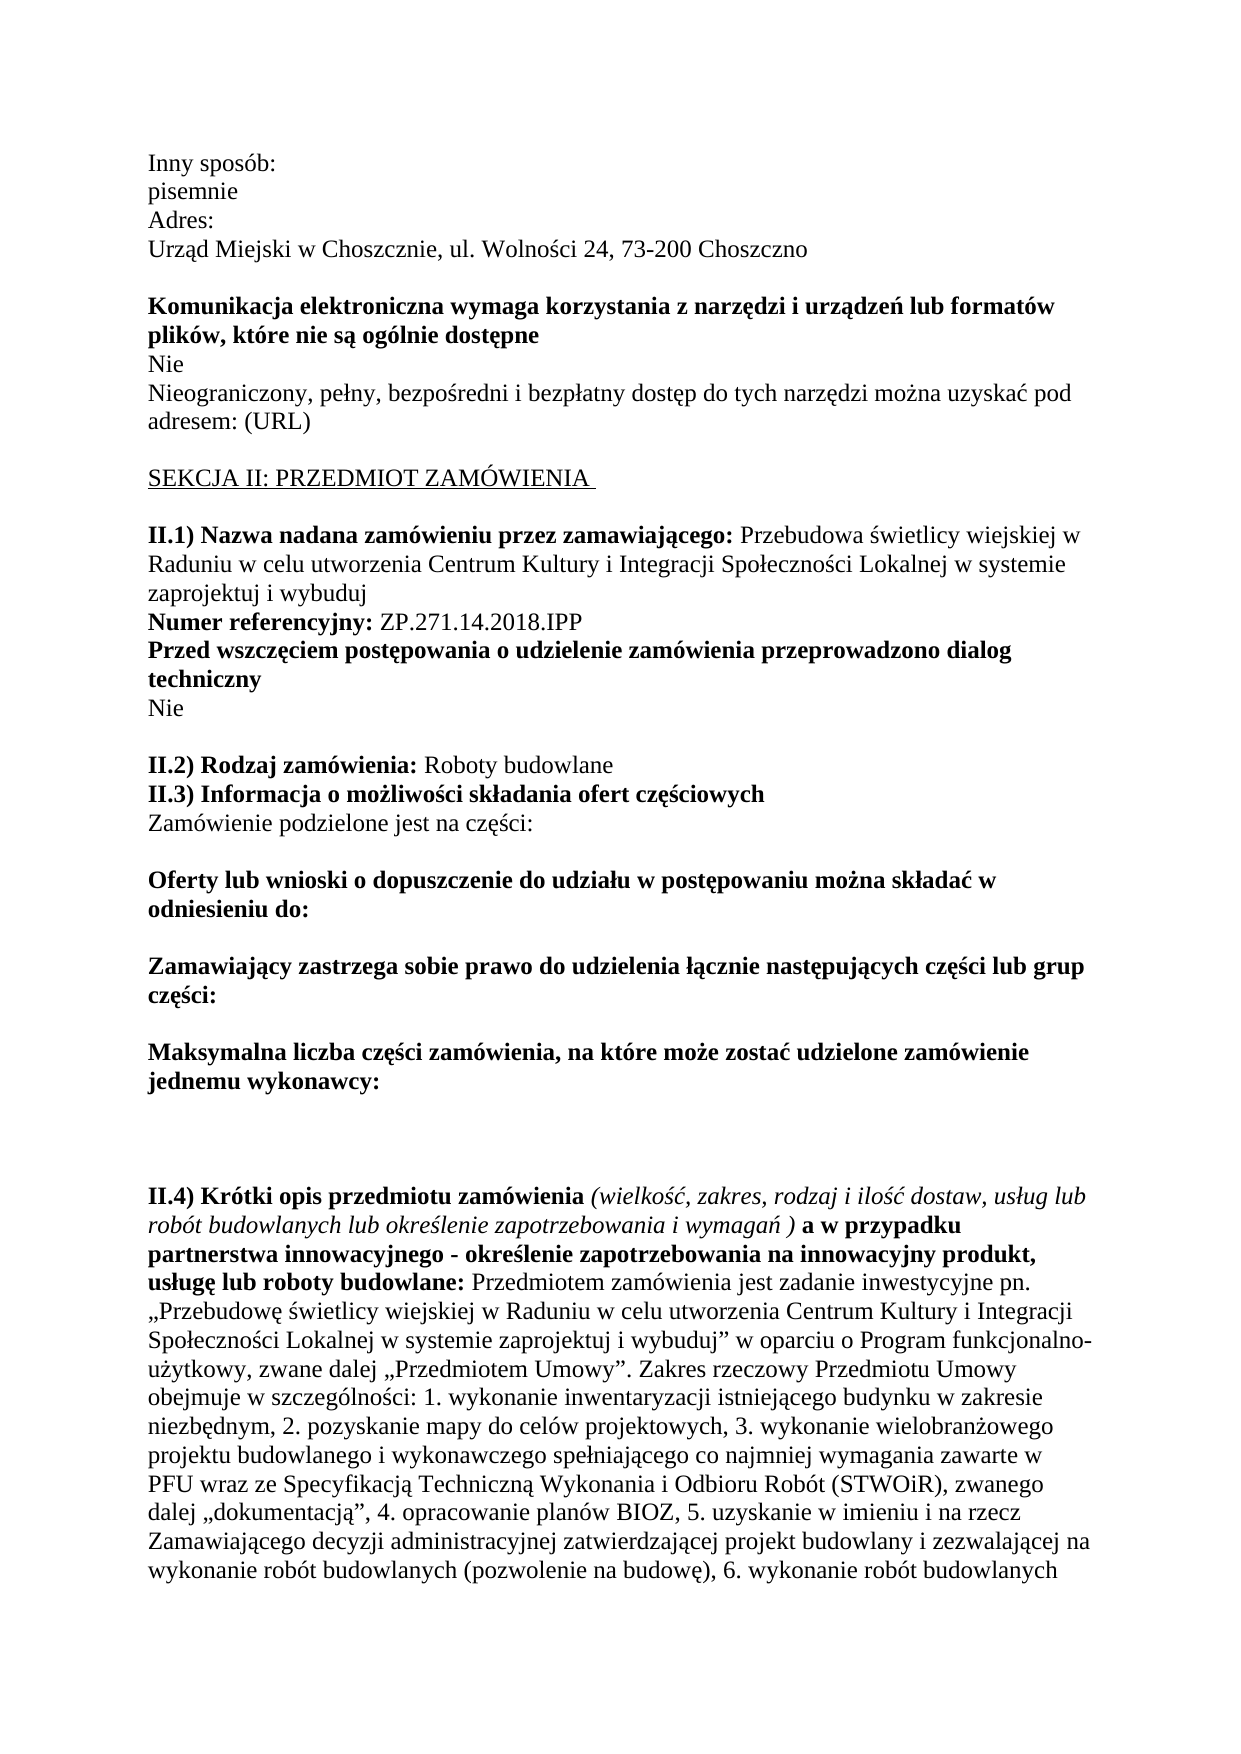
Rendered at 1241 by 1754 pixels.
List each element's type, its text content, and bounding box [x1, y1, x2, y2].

text Nie [148, 693, 1093, 722]
text SEKCJA II: PRZEDMIOT ZAMÓWIENIA [148, 463, 1093, 492]
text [148, 951, 1093, 1584]
text II.1) Nazwa nadana zamówieniu przez zamawiającego: Przebudowa świetlicy wiejskiej w Raduniu w celu utworzenia Centrum Kultury i Integracji Społeczności Lokalnej w systemie zaprojektuj i wybuduj Numer referencyjny: ZP.271.14.2018.IPP Przed wszczęciem postępowania o udzielenie zamówienia przeprowadzono dialog techniczny [148, 492, 1093, 693]
text Nie Nieograniczony, pełny, bezpośredni i bezpłatny dostęp do tych narzędzi można uzyskać pod adresem: (URL) [148, 349, 1093, 463]
text Oferty lub wnioski o dopuszczenie do udziału w postępowaniu można składać w odniesieniu do: [148, 837, 1093, 951]
text II.2) Rodzaj zamówienia: Roboty budowlane II.3) Informacja o możliwości składania ofert częściowych Zamówienie podzielone jest na części: [148, 722, 1093, 837]
text Komunikacja elektroniczna wymaga korzystania z narzędzi i urządzeń lub formatów plików, które nie są ogólnie dostępne [148, 263, 1093, 349]
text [148, 148, 1093, 263]
